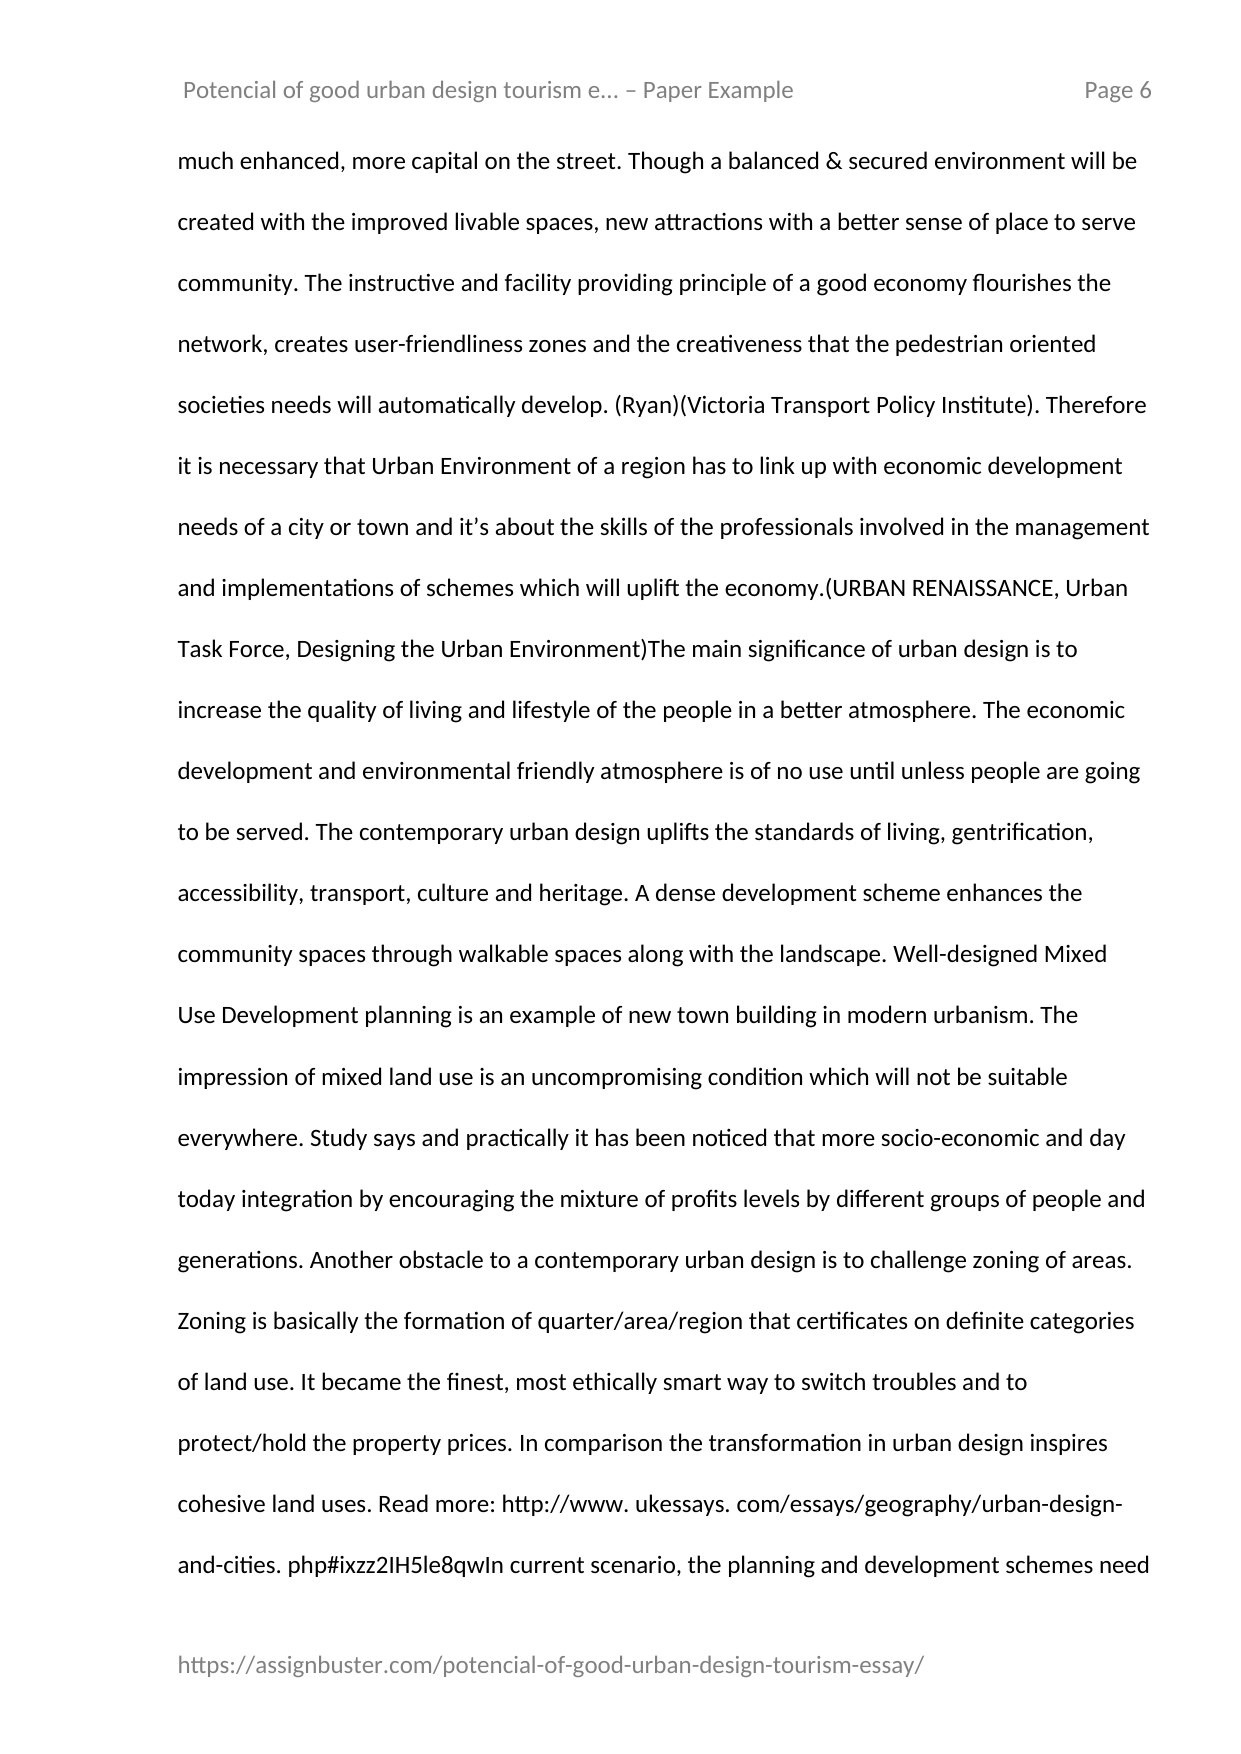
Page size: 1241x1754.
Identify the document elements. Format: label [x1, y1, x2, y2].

text [177, 145, 1152, 1579]
